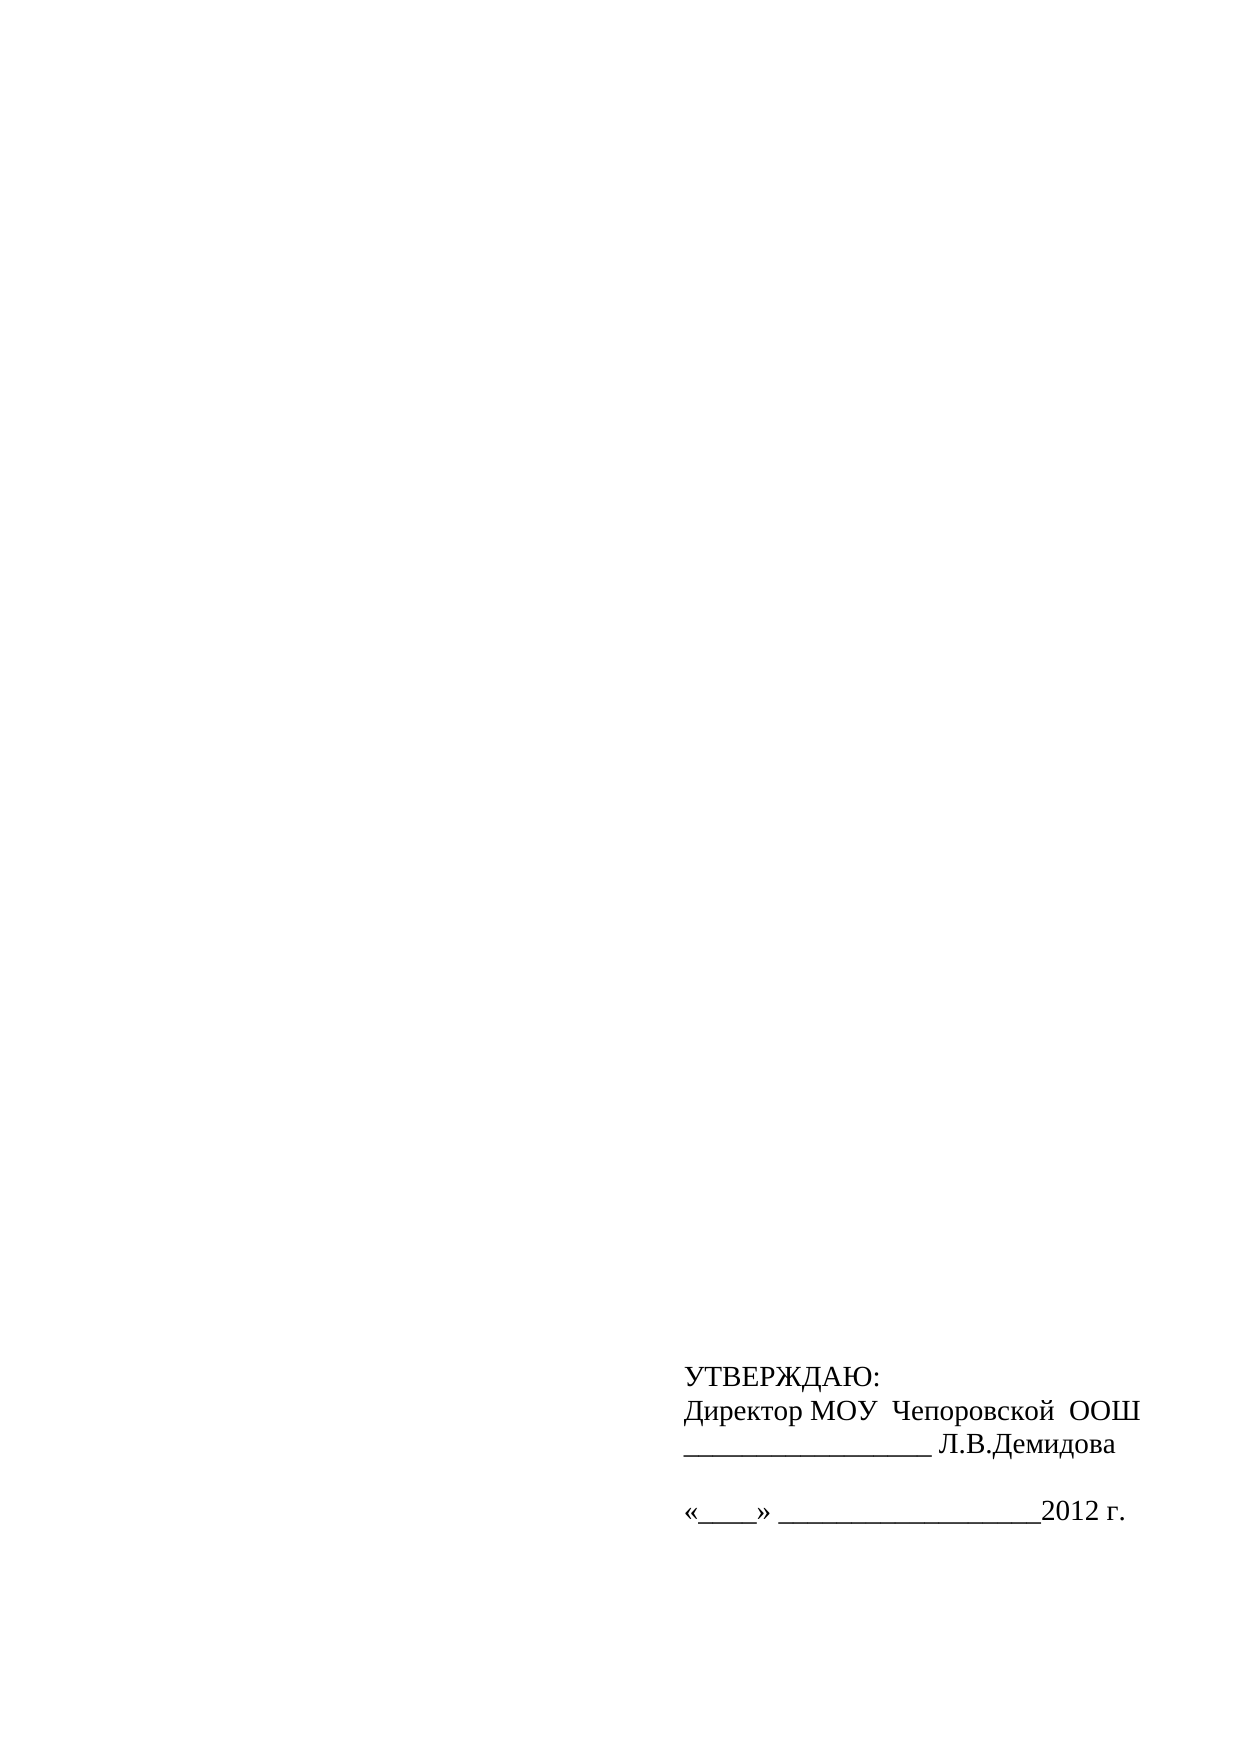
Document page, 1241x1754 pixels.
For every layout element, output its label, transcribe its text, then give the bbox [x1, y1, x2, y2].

text УТВЕРЖДАЮ: Директор МОУ Чепоровской ООШ [683, 1359, 1152, 1426]
text «____» __________________2012 г. [620, 1493, 1152, 1527]
text _________________ Л.В.Демидова [610, 1426, 1152, 1460]
